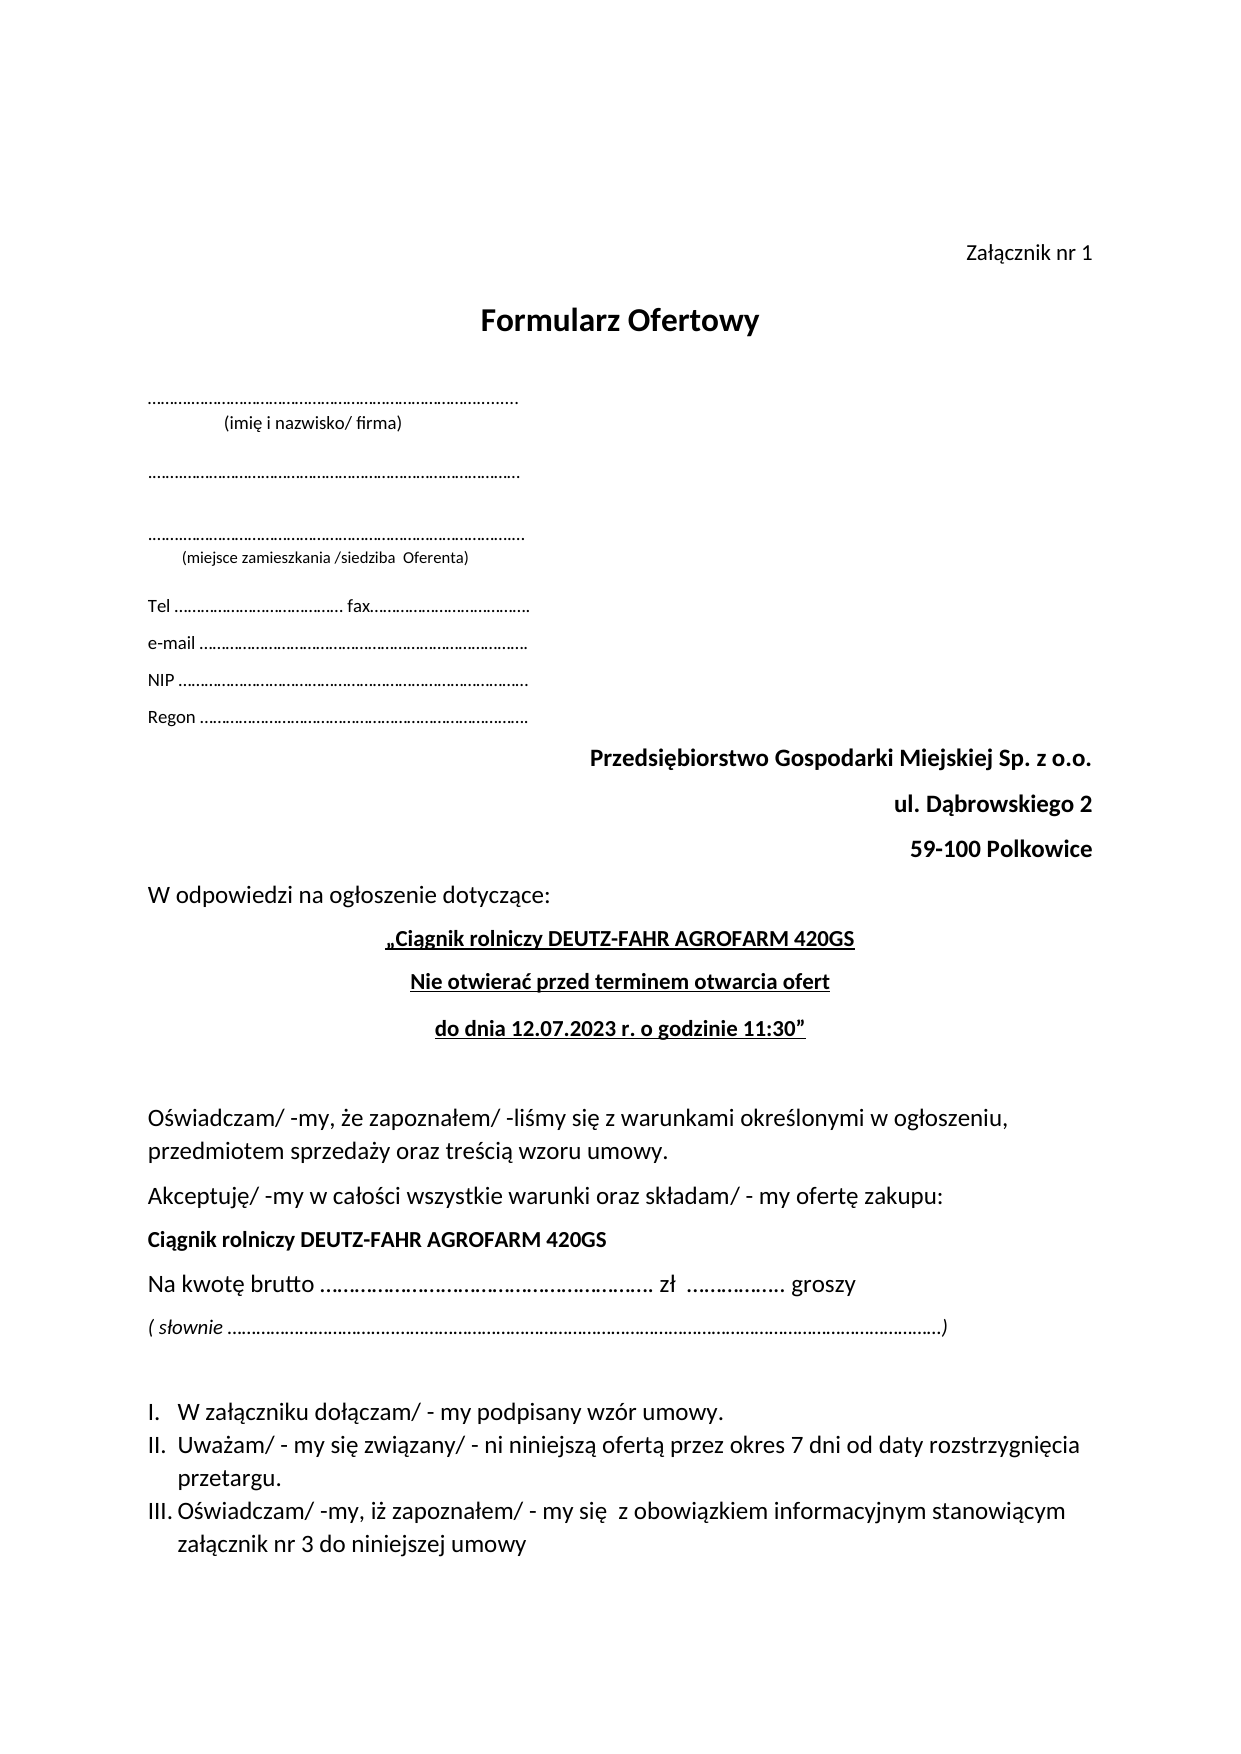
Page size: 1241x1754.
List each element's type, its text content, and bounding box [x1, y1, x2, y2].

text Regon …………………………………………………………………. [148, 705, 1093, 728]
text Przedsiębiorstwo Gospodarki Miejskiej Sp. z o.o. [148, 742, 1093, 773]
text (miejsce zamieszkania /siedziba Oferenta) [148, 547, 1093, 567]
text Akceptuję/ -my w całości wszystkie warunki oraz składam/ - my ofertę zakupu: [148, 1180, 1093, 1211]
list Oświadczam/ -my, iż zapoznałem/ - my się z obowiązkiem informacyjnym stanowiącym załącznik nr 3 do niniejszej umowy [148, 1495, 1093, 1559]
list Uważam/ - my się związany/ - ni niniejszą ofertą przez okres 7 dni od daty rozstrzygnięcia przetargu. [148, 1429, 1093, 1493]
text do dnia 12.07.2023 r. o godzinie 11:30” [148, 1014, 1093, 1042]
text ……….…………………………………………………………......... [148, 387, 1093, 409]
text (imię i nazwisko/ firma) [148, 411, 1093, 434]
text e-mail …………………………………………………………………. [148, 631, 1093, 654]
text „Ciągnik rolniczy DEUTZ-FAHR AGROFARM 420GS [148, 924, 1093, 952]
text W odpowiedzi na ogłoszenie dotyczące: [148, 879, 1093, 909]
text .…….…………………………………………………………………… [148, 461, 1093, 483]
list W załączniku dołączam/ - my podpisany wzór umowy. [148, 1397, 1093, 1427]
text NIP ……………………………………………………………………… [148, 668, 1093, 691]
text Nie otwierać przed terminem otwarcia ofert [148, 967, 1093, 995]
text Ciągnik rolniczy DEUTZ-FAHR AGROFARM 420GS [148, 1226, 1093, 1254]
text .…….………………………………………………………………….… [148, 522, 1093, 545]
text Załącznik nr 1 [148, 238, 1093, 266]
text Formularz Ofertowy [148, 299, 1093, 339]
text 59-100 Polkowice [148, 833, 1093, 864]
text Oświadczam/ -my, że zapoznałem/ -liśmy się z warunkami określonymi w ogłoszeniu, przedmiotem sprzedaży oraz treścią wzoru umowy. [148, 1102, 1093, 1165]
text ( słownie ……………………………..……………………………………………………………………………………………………) [148, 1314, 1093, 1339]
text ul. Dąbrowskiego 2 [148, 788, 1093, 818]
text Na kwotę brutto …………………………………………………. zł …………….. groszy [148, 1268, 1093, 1299]
text Tel ………………………………… fax………………………………. [148, 594, 1093, 617]
